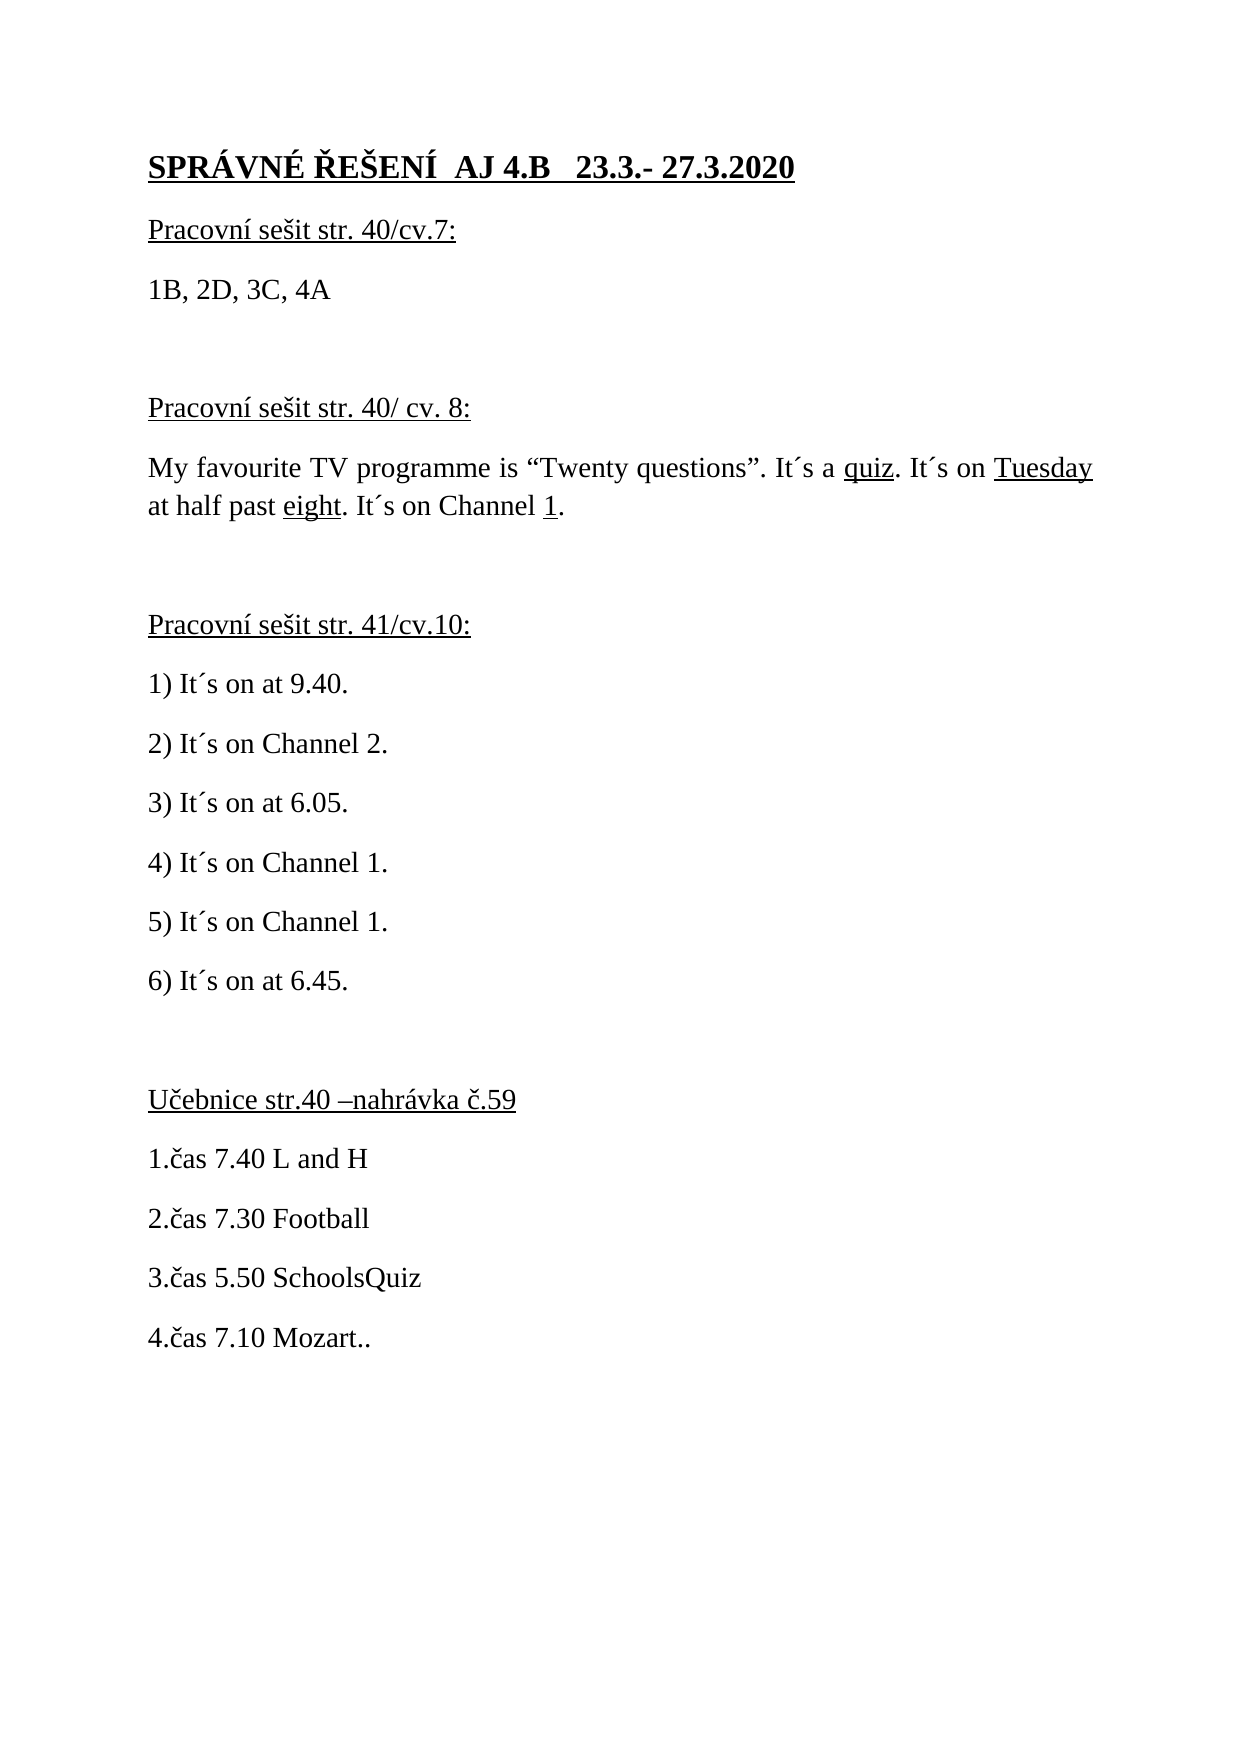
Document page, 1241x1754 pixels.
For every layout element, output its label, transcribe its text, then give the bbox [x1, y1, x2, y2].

text 3.čas 5.50 SchoolsQuiz [148, 1260, 1093, 1294]
text Pracovní sešit str. 40/cv.7: [148, 212, 1093, 246]
text Pracovní sešit str. 40/ cv. 8: [148, 391, 1093, 424]
text 1) It´s on at 9.40. [148, 667, 1093, 700]
text SPRÁVNÉ ŘEŠENÍ AJ 4.B 23.3.- 27.3.2020 [148, 148, 1093, 186]
text 2.čas 7.30 Football [148, 1201, 1093, 1234]
text My favourite TV programme is “Twenty questions”. It´s a quiz. It´s on Tuesday at half past eight. It´s on Channel 1. [148, 450, 1093, 522]
text Pracovní sešit str. 41/cv.10: [148, 607, 1093, 641]
text 5) It´s on Channel 1. [148, 904, 1093, 938]
text 1B, 2D, 3C, 4A [148, 272, 1093, 305]
text 4.čas 7.10 Mozart.. [148, 1320, 1093, 1353]
text 3) It´s on at 6.05. [148, 785, 1093, 819]
text Učebnice str.40 –nahrávka č.59 [148, 1082, 1093, 1116]
text 2) It´s on Channel 2. [148, 726, 1093, 759]
text 1.čas 7.40 L and H [148, 1142, 1093, 1175]
text 4) It´s on Channel 1. [148, 845, 1093, 878]
text 6) It´s on at 6.45. [148, 963, 1093, 997]
